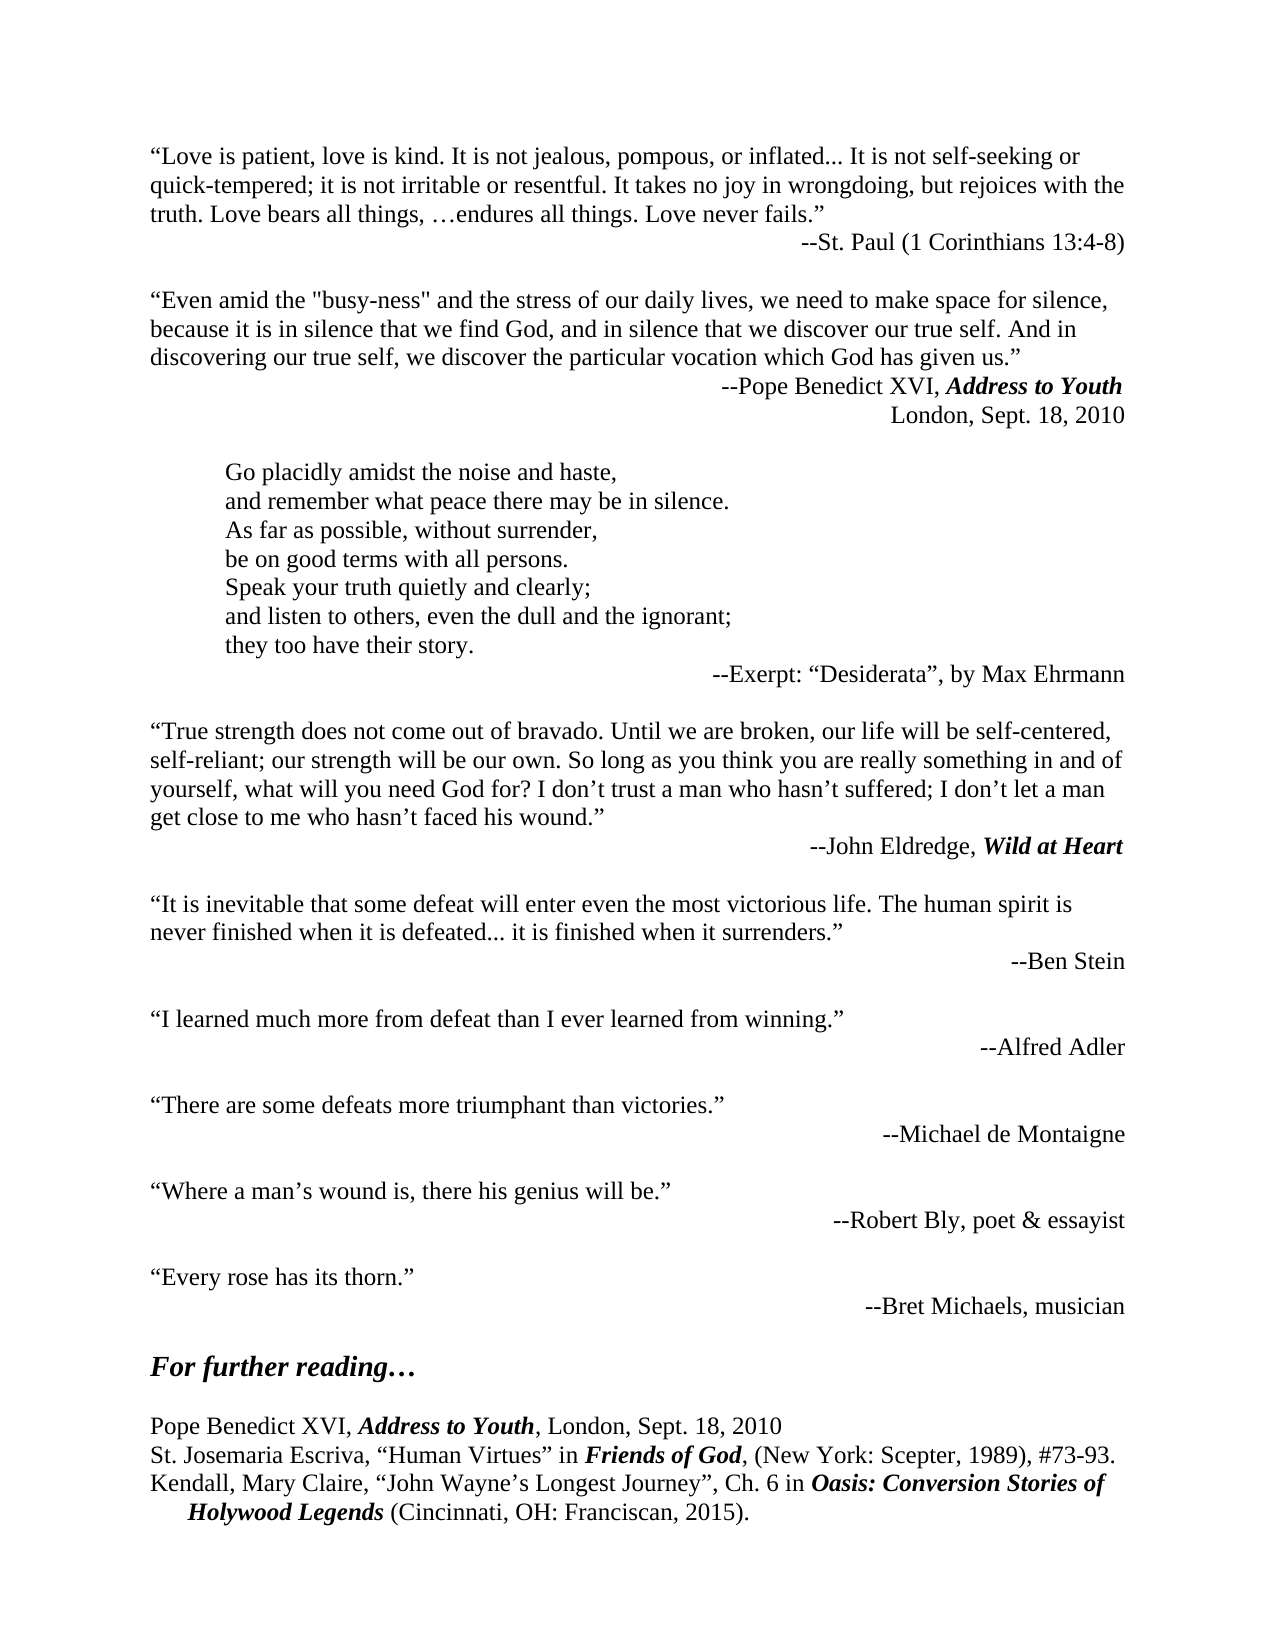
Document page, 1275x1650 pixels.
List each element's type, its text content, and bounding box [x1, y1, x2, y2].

text “Every rose has its thorn.” [150, 1262, 1125, 1291]
text --Robert Bly, poet & essayist [150, 1205, 1125, 1234]
text --Exerpt: “Desiderata”, by Max Ehrmann [150, 659, 1125, 687]
text Pope Benedict XVI, Address to Youth, London, Sept. 18, 2010 [150, 1411, 1125, 1440]
text London, Sept. 18, 2010 [150, 400, 1125, 429]
subtitle For further reading… [150, 1349, 1125, 1382]
text --Ben Stein [150, 946, 1125, 975]
text “Even amid the "busy-ness" and the stress of our daily lives, we need to make space for silence, because it is in silence that we find God, and in silence that we discover our true self. And in discovering our true self, we discover the particular vocation which God has given us.” [150, 285, 1125, 371]
text --Bret Michaels, musician [150, 1291, 1125, 1320]
text Kendall, Mary Claire, “John Wayne’s Longest Journey”, Ch. 6 in Oasis: Conversion Stories of Holywood Legends (Cincinnati, OH: Franciscan, 2015). [150, 1468, 1125, 1526]
text --Michael de Montaigne [150, 1119, 1125, 1147]
text be on good terms with all persons. [150, 544, 1125, 572]
text “Love is patient, love is kind. It is not jealous, pompous, or inflated... It is not self-seeking or quick-tempered; it is not irritable or resentful. It takes no joy in wrongdoing, but rejoices with the truth. Love bears all things, …endures all things. Love never fails.” [150, 141, 1125, 227]
subtitle --Pope Benedict XVI, Address to Youth [150, 371, 1125, 400]
text “True strength does not come out of bravado. Until we are broken, our life will be self-centered, self-reliant; our strength will be our own. So long as you think you are really something in and of yourself, what will you need God for? I don’t trust a man who hasn’t suffered; I don’t let a man get close to me who hasn’t faced his wound.” [150, 716, 1125, 831]
text Speak your truth quietly and clearly; [150, 572, 1125, 601]
text --St. Paul (1 Corinthians 13:4-8) [150, 227, 1125, 256]
text --John Eldredge, Wild at Heart [150, 831, 1125, 860]
text they too have their story. [150, 630, 1125, 659]
text “I learned much more from defeat than I ever learned from winning.” [150, 1004, 1125, 1032]
text As far as possible, without surrender, [150, 515, 1125, 544]
text Go placidly amidst the noise and haste, [150, 457, 1125, 486]
text and remember what peace there may be in silence. [150, 486, 1125, 515]
text “There are some defeats more triumphant than victories.” [150, 1090, 1125, 1119]
text and listen to others, even the dull and the ignorant; [150, 601, 1125, 630]
text “Where a man’s wound is, there his genius will be.” [150, 1176, 1125, 1205]
text “It is inevitable that some defeat will enter even the most victorious life. The human spirit is never finished when it is defeated... it is finished when it surrenders.” [150, 889, 1125, 946]
text --Alfred Adler [150, 1032, 1125, 1061]
text St. Josemaria Escriva, “Human Virtues” in Friends of God, (New York: Scepter, 1989), #73-93. [150, 1440, 1125, 1468]
